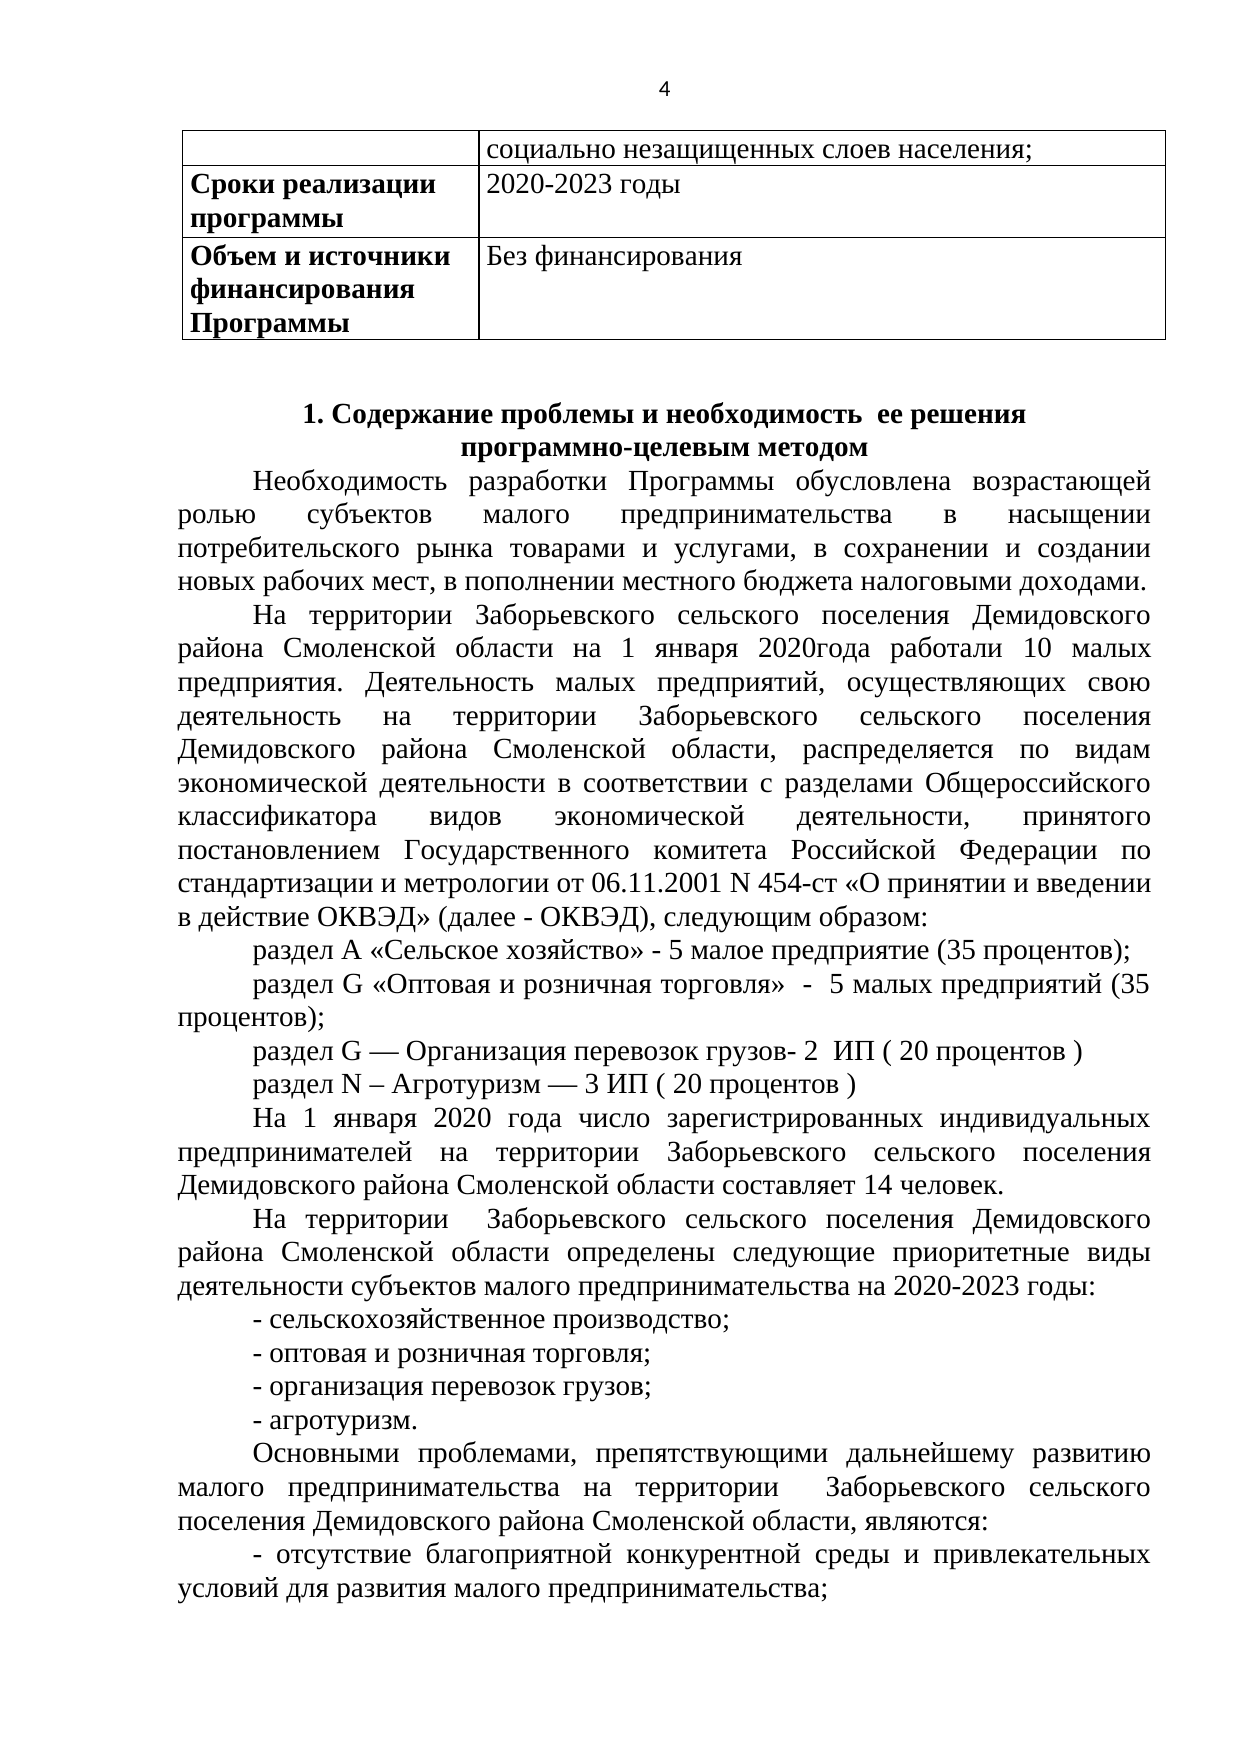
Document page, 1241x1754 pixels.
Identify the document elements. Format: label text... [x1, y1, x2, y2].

table_cell Объем и источники финансирования Программы [183, 238, 478, 338]
text раздел G — Организация перевозок грузов- 2 ИП ( 20 процентов ) [177, 1033, 1152, 1067]
text раздел A «Сельское хозяйство» - 5 малое предприятие (35 процентов); [177, 932, 1152, 966]
table_cell 2020-2023 годы [480, 166, 1165, 237]
text На 1 января 2020 года число зарегистрированных индивидуальных предпринимателей на территории Заборьевского сельского поселения Демидовского района Смоленской области составляет 14 человек. [177, 1100, 1152, 1201]
text 1. Содержание проблемы и необходимость ее решения [177, 396, 1152, 429]
text Необходимость разработки Программы обусловлена возрастающей ролью субъектов малого предпринимательства в насыщении потребительского рынка товарами и услугами, в сохранении и создании новых рабочих мест, в пополнении местного бюджета налоговыми доходами. [177, 463, 1152, 597]
text - сельскохозяйственное производство; [177, 1301, 1152, 1335]
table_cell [183, 131, 478, 165]
text программно-целевым методом [177, 429, 1152, 463]
text - организация перевозок грузов; [177, 1368, 1152, 1402]
text На территории Заборьевского сельского поселения Демидовского района Смоленской области на 1 января 2020года работали 10 малых предприятия. Деятельность малых предприятий, осуществляющих свою деятельность на территории Заборьевского сельского поселения Демидовского района Смоленской области, распределяется по видам экономической деятельности в соответствии с разделами Общероссийского классификатора видов экономической деятельности, принятого постановлением Государственного комитета Российской Федерации по стандартизации и метрологии от 06.11.2001 N 454-ст «О принятии и введении в действие ОКВЭД» (далее - ОКВЭД), следующим образом: [177, 597, 1152, 932]
text раздел N – Агротуризм — 3 ИП ( 20 процентов ) [177, 1067, 1152, 1100]
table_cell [480, 131, 1165, 165]
text На территории Заборьевского сельского поселения Демидовского района Смоленской области определены следующие приоритетные виды деятельности субъектов малого предпринимательства на 2020-2023 годы: [177, 1201, 1152, 1301]
text - отсутствие благоприятной конкурентной среды и привлекательных условий для развития малого предпринимательства; [177, 1536, 1152, 1603]
text Основными проблемами, препятствующими дальнейшему развитию малого предпринимательства на территории Заборьевского сельского поселения Демидовского района Смоленской области, являются: [177, 1436, 1152, 1536]
table_cell Без финансирования [480, 238, 1165, 338]
table_cell Сроки реализации программы [183, 166, 478, 237]
text - оптовая и розничная торговля; [177, 1335, 1152, 1368]
text - агротуризм. [177, 1402, 1152, 1436]
text раздел G «Оптовая и розничная торговля» - 5 малых предприятий (35 процентов); [177, 966, 1152, 1033]
